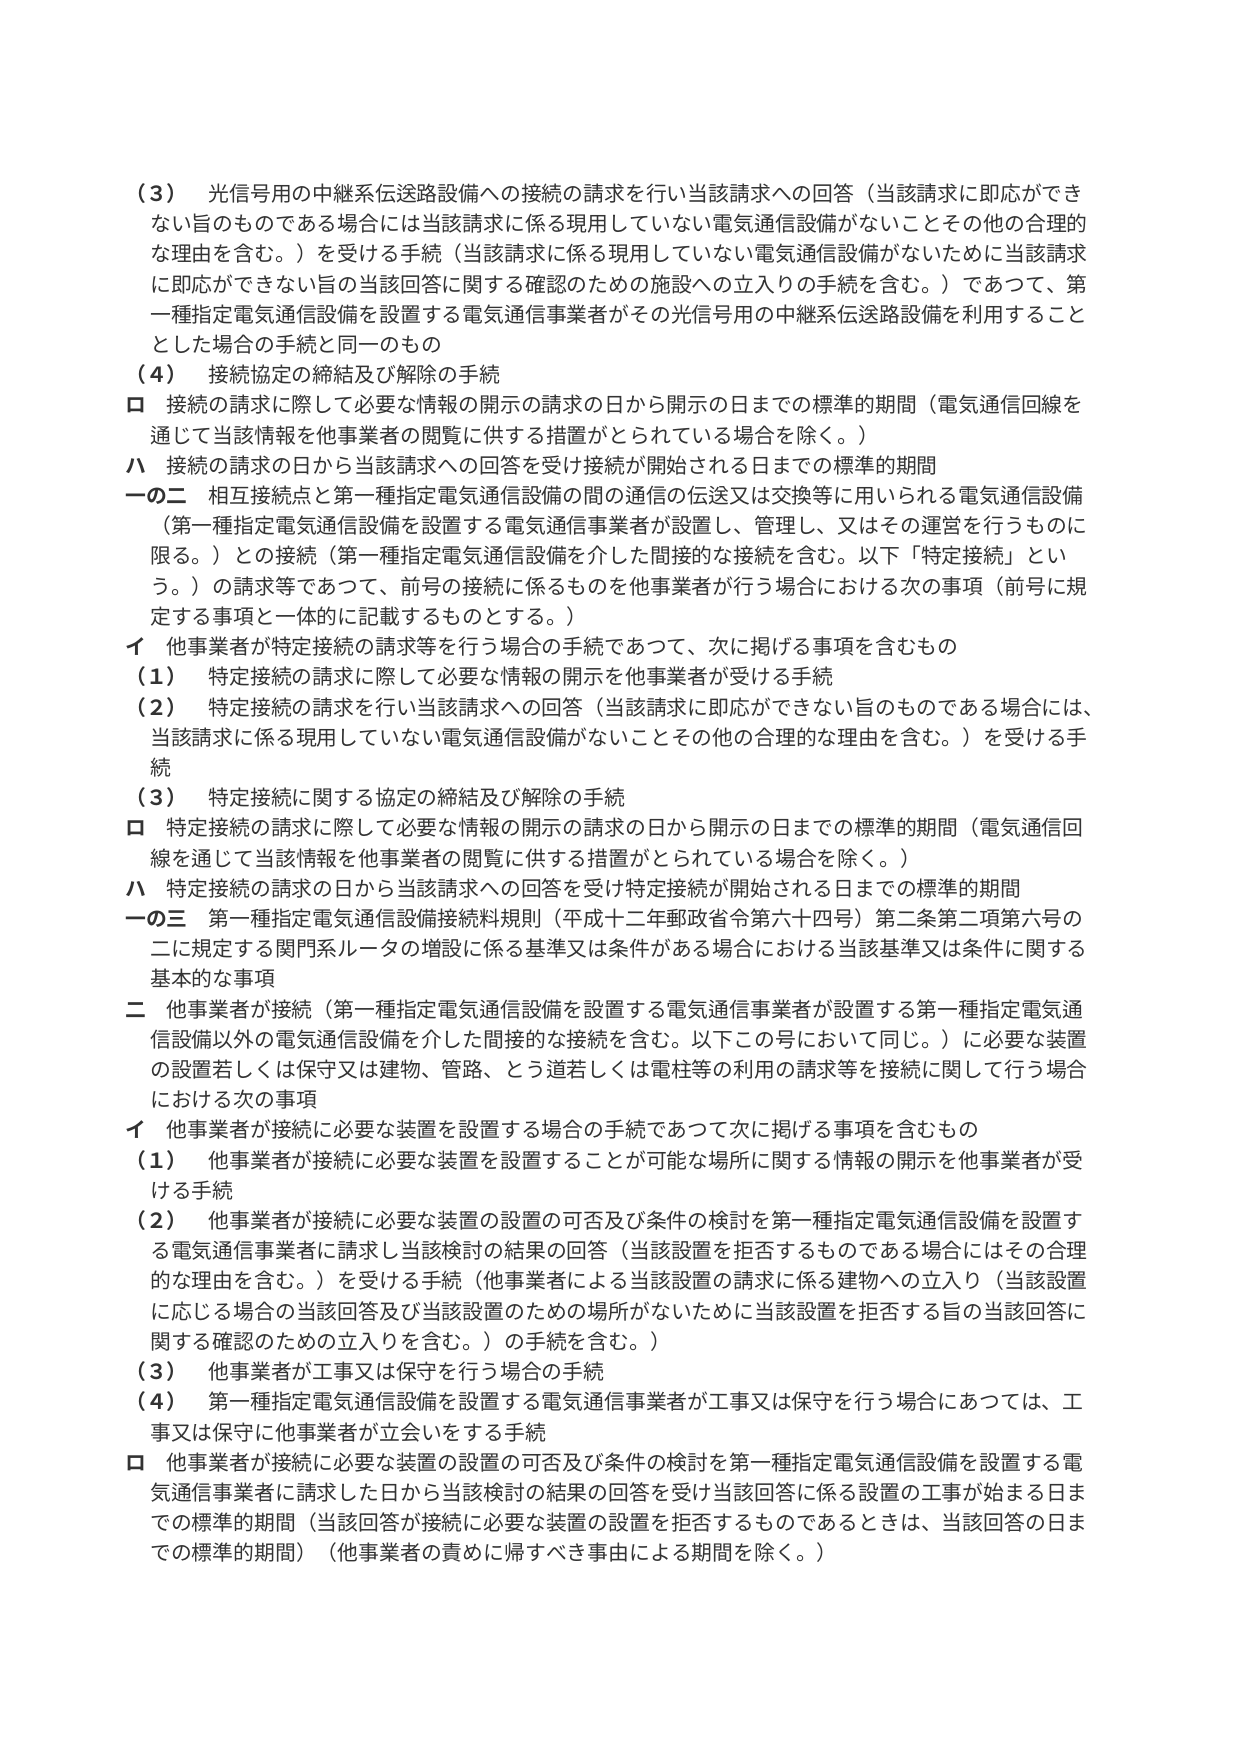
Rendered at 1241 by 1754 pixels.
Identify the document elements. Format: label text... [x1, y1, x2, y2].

text ロ 特定接続の請求に際して必要な情報の開示の請求の日から開示の日までの標準的期間（電気通信回線を通じて当該情報を他事業者の閲覧に供する措置がとられている場合を除く。） [125, 812, 1090, 872]
text 一の二 相互接続点と第一種指定電気通信設備の間の通信の伝送又は交換等に用いられる電気通信設備（第一種指定電気通信設備を設置する電気通信事業者が設置し、管理し、又はその運営を行うものに限る。）との接続（第一種指定電気通信設備を介した間接的な接続を含む。以下「特定接続」という。）の請求等であつて、前号の接続に係るものを他事業者が行う場合における次の事項（前号に規定する事項と一体的に記載するものとする。） [125, 479, 1090, 630]
text （２） 他事業者が接続に必要な装置の設置の可否及び条件の検討を第一種指定電気通信設備を設置する電気通信事業者に請求し当該検討の結果の回答（当該設置を拒否するものである場合にはその合理的な理由を含む。）を受ける手続（他事業者による当該設置の請求に係る建物への立入り（当該設置に応じる場合の当該回答及び当該設置のための場所がないために当該設置を拒否する旨の当該回答に関する確認のための立入りを含む。）の手続を含む。） [125, 1204, 1090, 1355]
text イ 他事業者が特定接続の請求等を行う場合の手続であつて、次に掲げる事項を含むもの [125, 630, 1090, 661]
text ハ 接続の請求の日から当該請求への回答を受け接続が開始される日までの標準的期間 [125, 449, 1090, 479]
text （１） 特定接続の請求に際して必要な情報の開示を他事業者が受ける手続 [125, 661, 1090, 691]
text ロ 他事業者が接続に必要な装置の設置の可否及び条件の検討を第一種指定電気通信設備を設置する電気通信事業者に請求した日から当該検討の結果の回答を受け当該回答に係る設置の工事が始まる日までの標準的期間（当該回答が接続に必要な装置の設置を拒否するものであるときは、当該回答の日までの標準的期間）（他事業者の責めに帰すべき事由による期間を除く。） [125, 1446, 1090, 1567]
text 一の三 第一種指定電気通信設備接続料規則（平成十二年郵政省令第六十四号）第二条第二項第六号の二に規定する関門系ルータの増設に係る基準又は条件がある場合における当該基準又は条件に関する基本的な事項 [125, 902, 1090, 993]
text （１） 他事業者が接続に必要な装置を設置することが可能な場所に関する情報の開示を他事業者が受ける手続 [125, 1144, 1090, 1204]
text ハ 特定接続の請求の日から当該請求への回答を受け特定接続が開始される日までの標準的期間 [125, 872, 1090, 902]
text （２） 特定接続の請求を行い当該請求への回答（当該請求に即応ができない旨のものである場合には、当該請求に係る現用していない電気通信設備がないことその他の合理的な理由を含む。）を受ける手続 [125, 691, 1090, 781]
text ロ 接続の請求に際して必要な情報の開示の請求の日から開示の日までの標準的期間（電気通信回線を通じて当該情報を他事業者の閲覧に供する措置がとられている場合を除く。） [125, 389, 1090, 449]
text （４） 接続協定の締結及び解除の手続 [125, 358, 1090, 389]
text （３） 光信号用の中継系伝送路設備への接続の請求を行い当該請求への回答（当該請求に即応ができない旨のものである場合には当該請求に係る現用していない電気通信設備がないことその他の合理的な理由を含む。）を受ける手続（当該請求に係る現用していない電気通信設備がないために当該請求に即応ができない旨の当該回答に関する確認のための施設への立入りの手続を含む。）であつて、第一種指定電気通信設備を設置する電気通信事業者がその光信号用の中継系伝送路設備を利用することとした場合の手続と同一のもの [125, 177, 1090, 358]
text （３） 特定接続に関する協定の締結及び解除の手続 [125, 781, 1090, 812]
text イ 他事業者が接続に必要な装置を設置する場合の手続であつて次に掲げる事項を含むもの [125, 1114, 1090, 1144]
text （４） 第一種指定電気通信設備を設置する電気通信事業者が工事又は保守を行う場合にあつては、工事又は保守に他事業者が立会いをする手続 [125, 1386, 1090, 1446]
text （３） 他事業者が工事又は保守を行う場合の手続 [125, 1355, 1090, 1386]
text 二 他事業者が接続（第一種指定電気通信設備を設置する電気通信事業者が設置する第一種指定電気通信設備以外の電気通信設備を介した間接的な接続を含む。以下この号において同じ。）に必要な装置の設置若しくは保守又は建物、管路、とう道若しくは電柱等の利用の請求等を接続に関して行う場合における次の事項 [125, 993, 1090, 1114]
